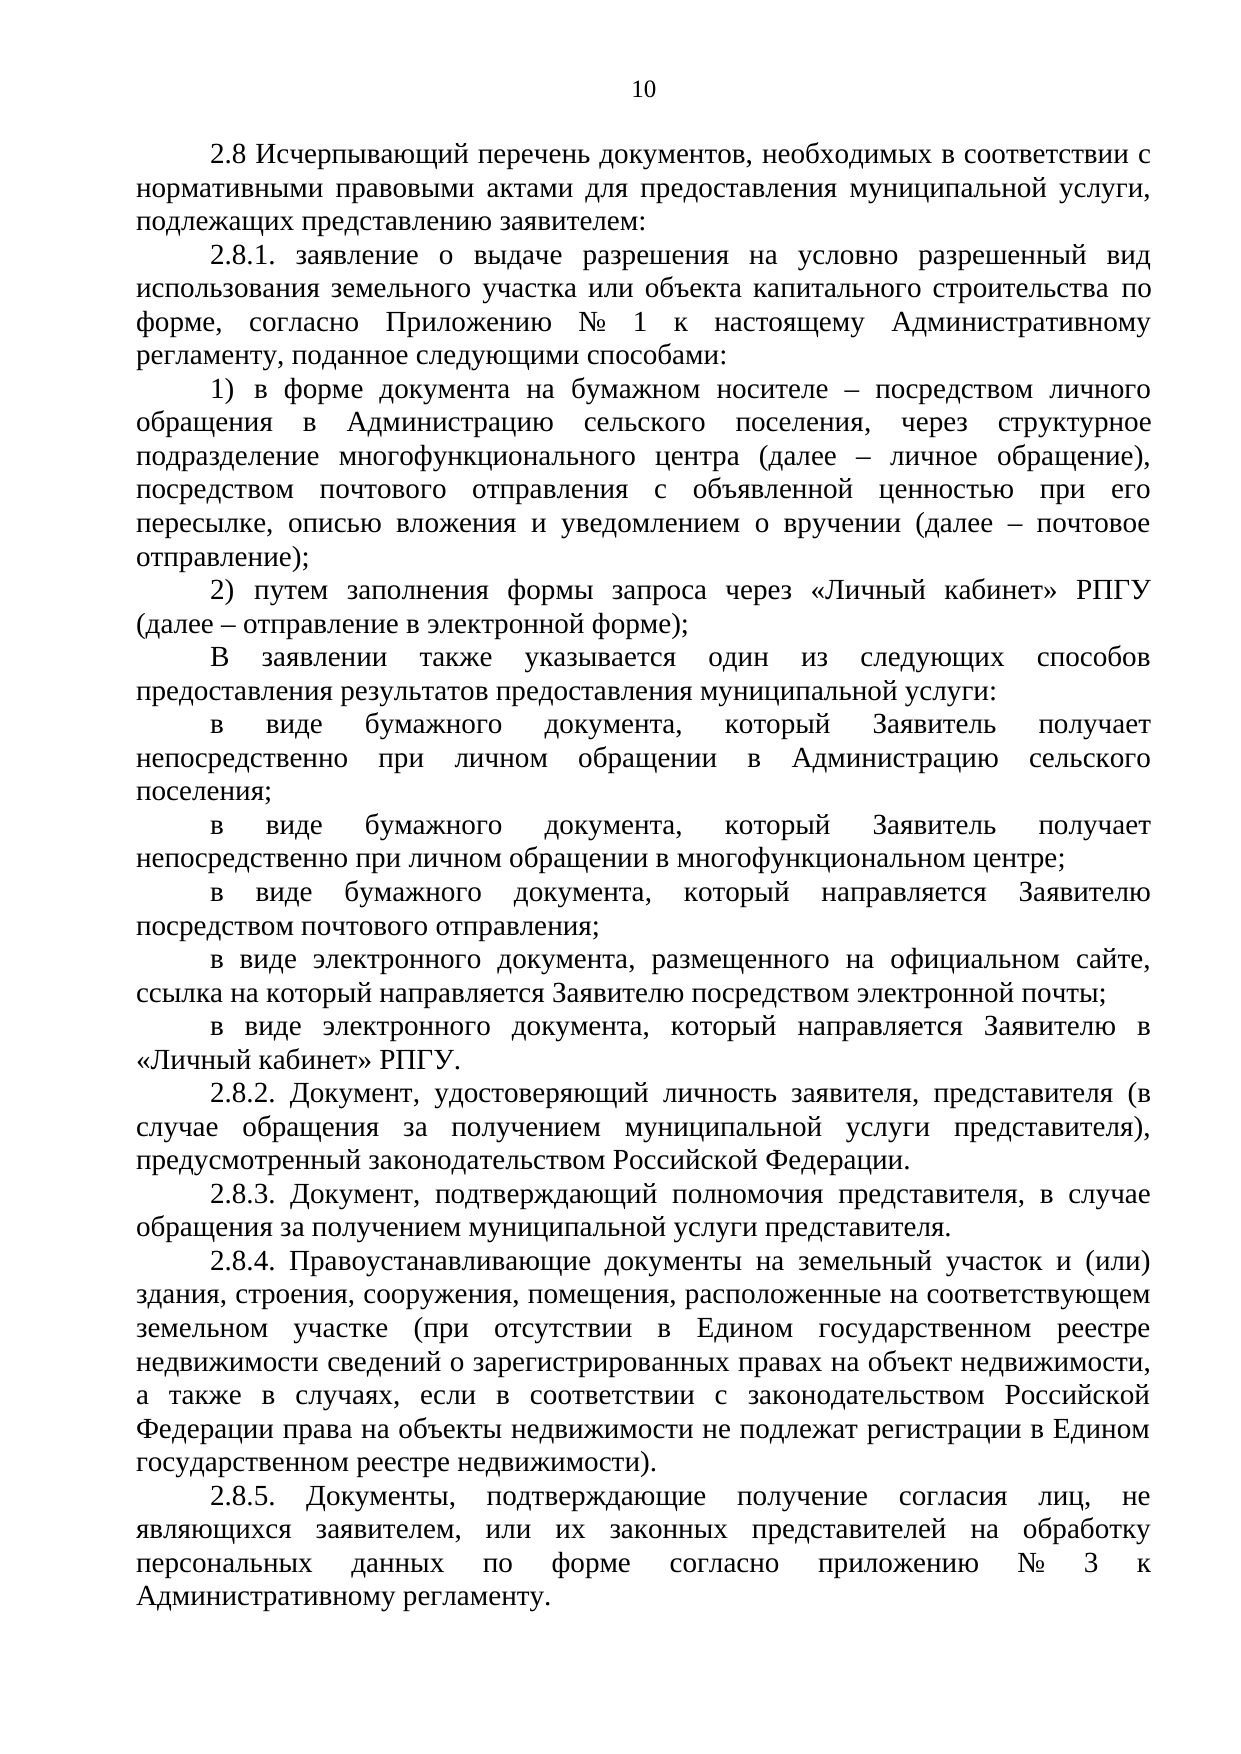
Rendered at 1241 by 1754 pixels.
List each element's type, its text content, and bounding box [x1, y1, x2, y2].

text 2.8.1. заявление о выдаче разрешения на условно разрешенный вид использования земельного участка или объекта капитального строительства по форме, согласно Приложению № 1 к настоящему Административному регламенту, поданное следующими способами: [136, 237, 1152, 371]
text 2.8.3. Документ, подтверждающий полномочия представителя, в случае обращения за получением муниципальной услуги представителя. [136, 1176, 1152, 1243]
list путем заполнения формы запроса через «Личный кабинет» РПГУ (далее – отправление в электронной форме); [136, 572, 1152, 639]
text в виде электронного документа, который направляется Заявителю в «Личный кабинет» РПГУ. [136, 1008, 1152, 1075]
text в виде бумажного документа, который направляется Заявителю посредством почтового отправления; [136, 874, 1152, 941]
text В заявлении также указывается один из следующих способов предоставления результатов предоставления муниципальной услуги: [136, 639, 1152, 706]
list в форме документа на бумажном носителе – посредством личного обращения в Администрацию сельского поселения, через структурное подразделение многофункционального центра (далее – личное обращение), посредством почтового отправления с объявленной ценностью при его пересылке, описью вложения и уведомлением о вручении (далее – почтовое отправление); [136, 371, 1152, 572]
text в виде бумажного документа, который Заявитель получает непосредственно при личном обращении в Администрацию сельского поселения; [136, 706, 1152, 807]
text 2.8.4. Правоустанавливающие документы на земельный участок и (или) здания, строения, сооружения, помещения, расположенные на соответствующем земельном участке (при отсутствии в Едином государственном реестре недвижимости сведений о зарегистрированных правах на объект недвижимости, а также в случаях, если в соответствии с законодательством Российской Федерации права на объекты недвижимости не подлежат регистрации в Едином государственном реестре недвижимости). [136, 1243, 1152, 1478]
text в виде бумажного документа, который Заявитель получает непосредственно при личном обращении в многофункциональном центре; [136, 807, 1152, 874]
text 2.8 Исчерпывающий перечень документов, необходимых в соответствии с нормативными правовыми актами для предоставления муниципальной услуги, подлежащих представлению заявителем: [136, 136, 1152, 237]
text в виде электронного документа, размещенного на официальном сайте, ссылка на который направляется Заявителю посредством электронной почты; [136, 941, 1152, 1008]
text 2.8.5. Документы, подтверждающие получение согласия лиц, не являющихся заявителем, или их законных представителей на обработку персональных данных по форме согласно приложению № 3 к Административному регламенту. [136, 1478, 1152, 1612]
text 2.8.2. Документ, удостоверяющий личность заявителя, представителя (в случае обращения за получением муниципальной услуги представителя), предусмотренный законодательством Российской Федерации. [136, 1075, 1152, 1176]
